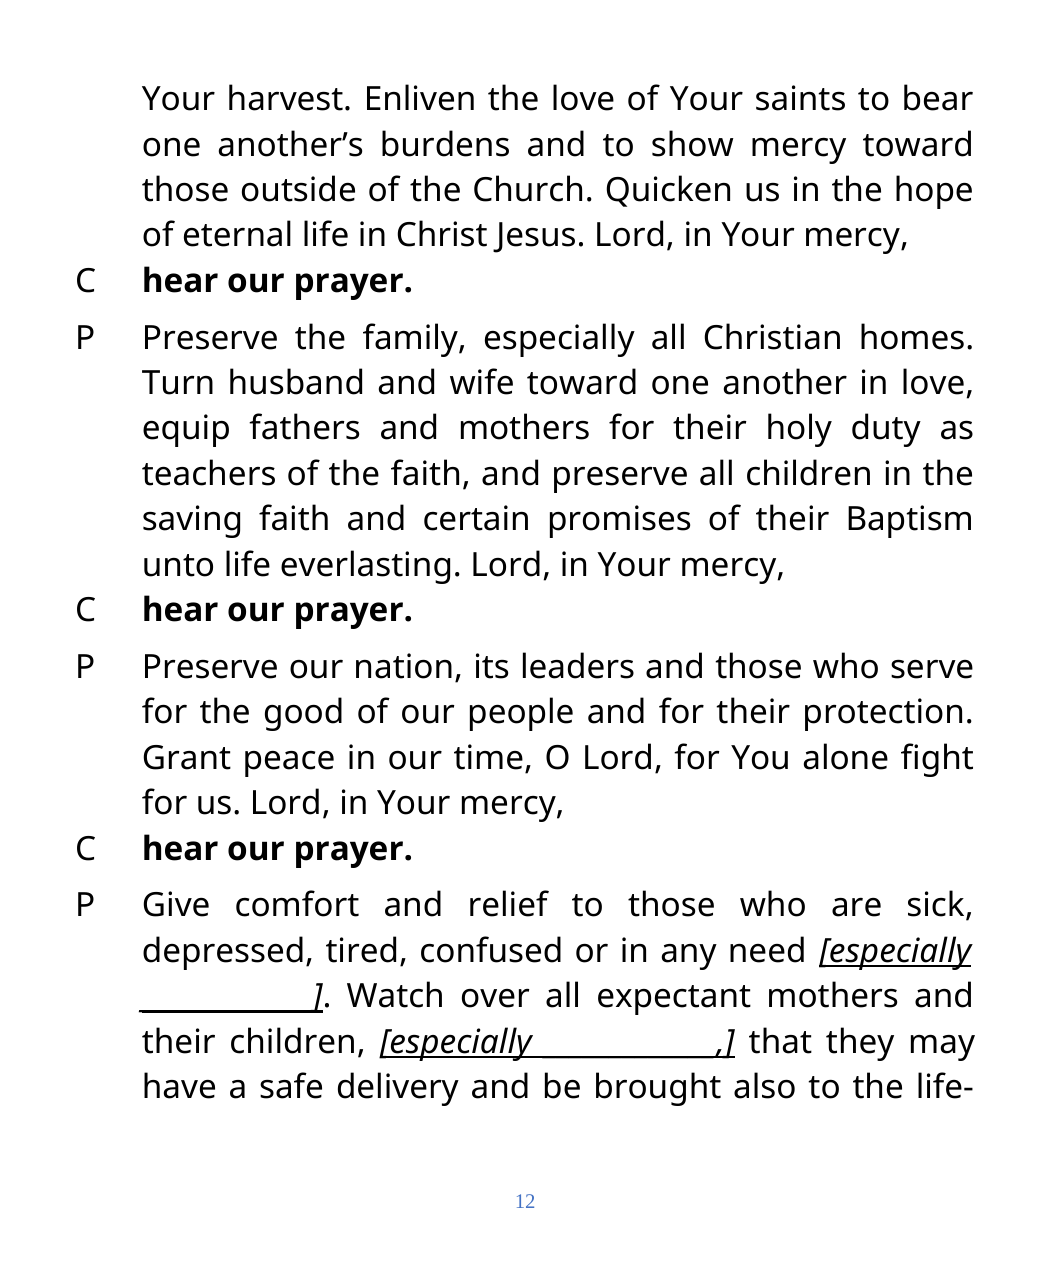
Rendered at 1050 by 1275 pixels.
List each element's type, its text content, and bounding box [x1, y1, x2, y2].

text P Preserve our nation, its leaders and those who serve for the good of our people and for their protection. Grant peace in our time, O Lord, for You alone fight for us. Lord, in Your mercy, [75, 643, 975, 824]
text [75, 881, 975, 1108]
text C hear our prayer. [75, 586, 975, 631]
text C hear our prayer. [75, 824, 975, 870]
text C hear our prayer. [75, 257, 975, 302]
text P Preserve the family, especially all Christian homes. Turn husband and wife toward one another in love, equip fathers and mothers for their holy duty as teachers of the faith, and preserve all children in the saving faith and certain promises of their Baptism unto life everlasting. Lord, in Your mercy, [75, 313, 975, 586]
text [75, 75, 975, 257]
